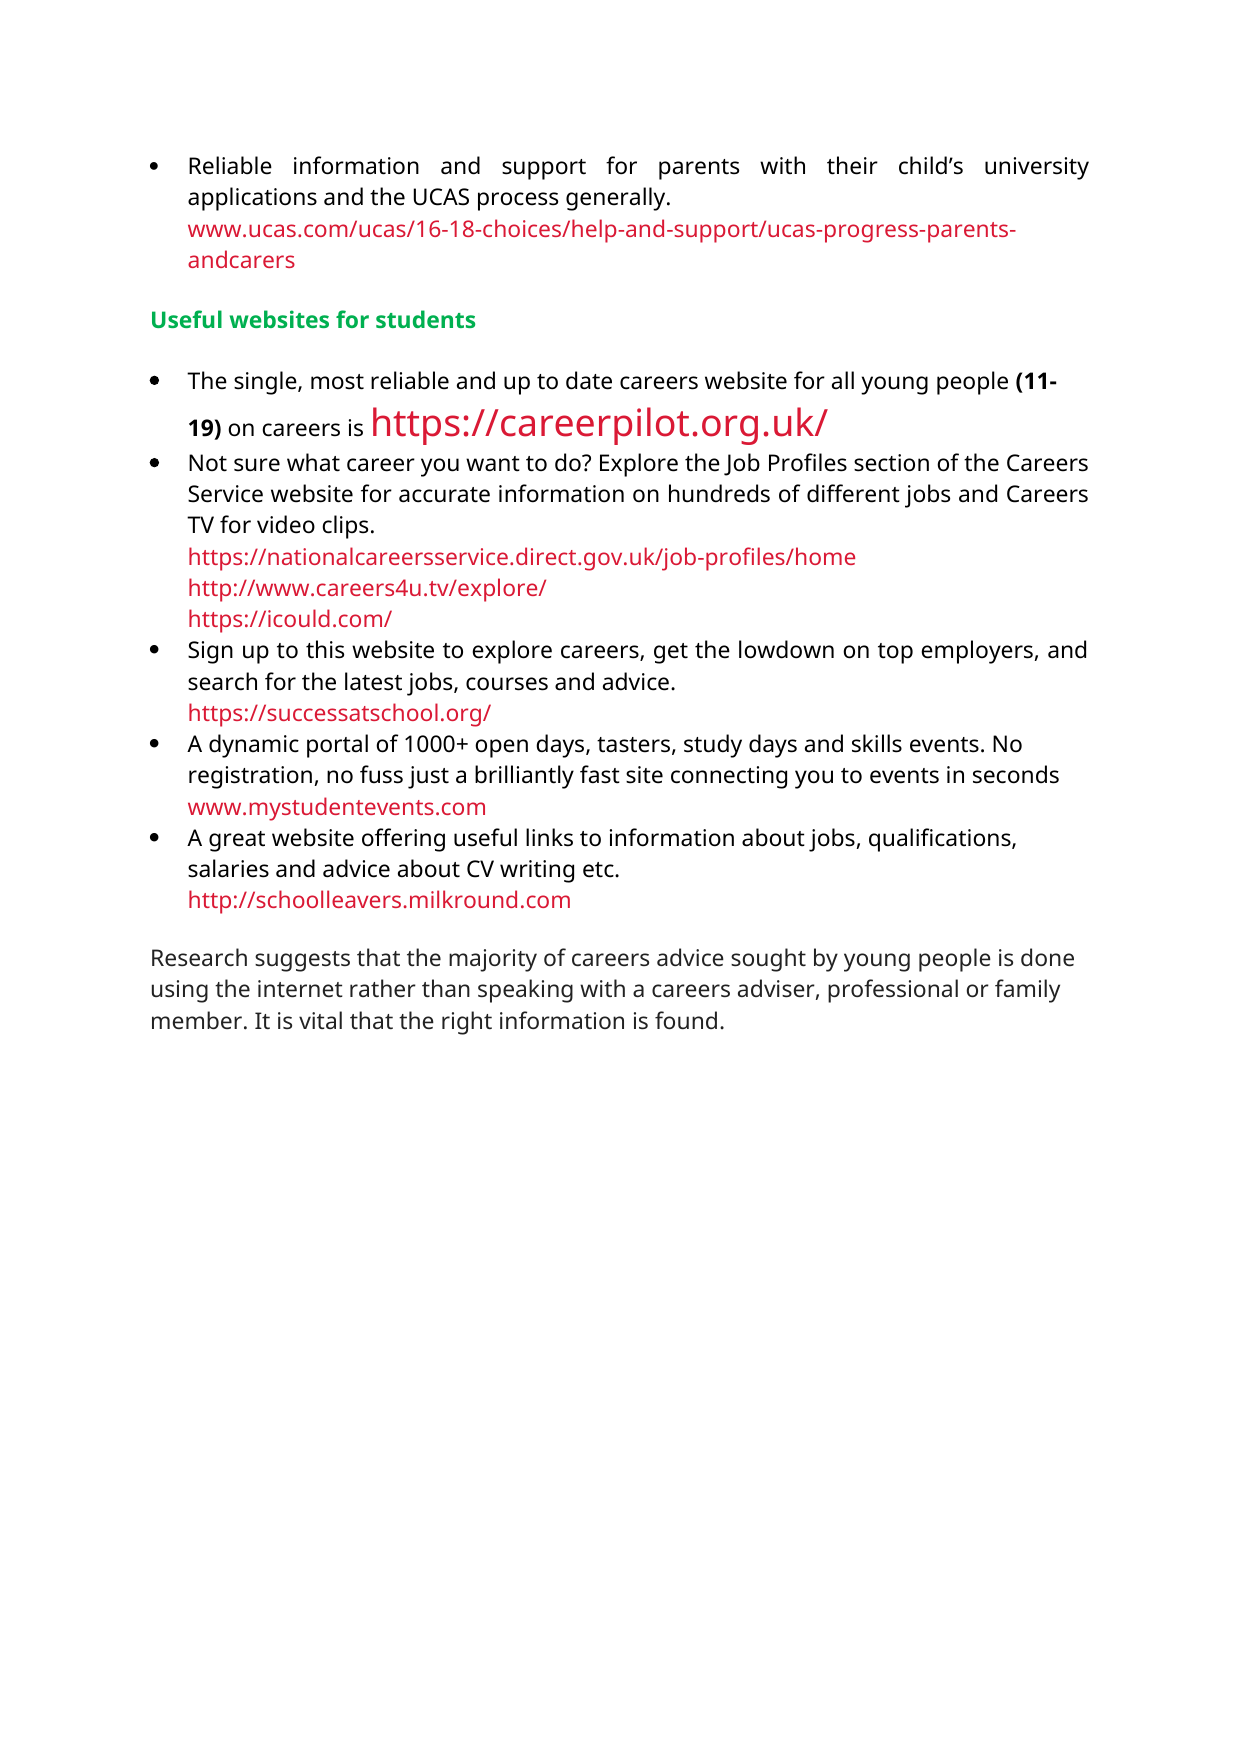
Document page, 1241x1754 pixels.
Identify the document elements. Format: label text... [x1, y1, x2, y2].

list A great website offering useful links to information about jobs, qualifications, salaries and advice about CV writing etc. [150, 822, 1090, 884]
list Sign up to this website to explore careers, get the lowdown on top employers, and search for the latest jobs, courses and advice. [150, 634, 1090, 697]
text Useful websites for students [150, 304, 1090, 335]
list www.ucas.com/ucas/16-18-choices/help-and-support/ucas-progress-parents-andcarers [187, 212, 1090, 275]
text https://icould.com/ [187, 603, 1090, 634]
list The single, most reliable and up to date careers website for all young people (11-19) on careers is https://careerpilot.org.uk/ [150, 364, 1090, 447]
list Reliable information and support for parents with their child’s university applications and the UCAS process generally. [150, 150, 1090, 212]
text https://successatschool.org/ [150, 697, 1090, 728]
list Not sure what career you want to do? Explore the Job Profiles section of the Careers Service website for accurate information on hundreds of different jobs and Careers TV for video clips. [150, 447, 1090, 541]
text https://nationalcareersservice.direct.gov.uk/job-profiles/home http://www.careers4u.tv/explore/ [187, 541, 1090, 603]
list A dynamic portal of 1000+ open days, tasters, study days and skills events. No registration, no fuss just a brilliantly fast site connecting you to events in seconds www.mystudentevents.com [150, 728, 1090, 822]
text Research suggests that the majority of careers advice sought by young people is done using the internet rather than speaking with a careers adviser, professional or family member. It is vital that the right information is found. [150, 942, 1090, 1036]
text http://schoolleavers.milkround.com [150, 884, 1090, 916]
